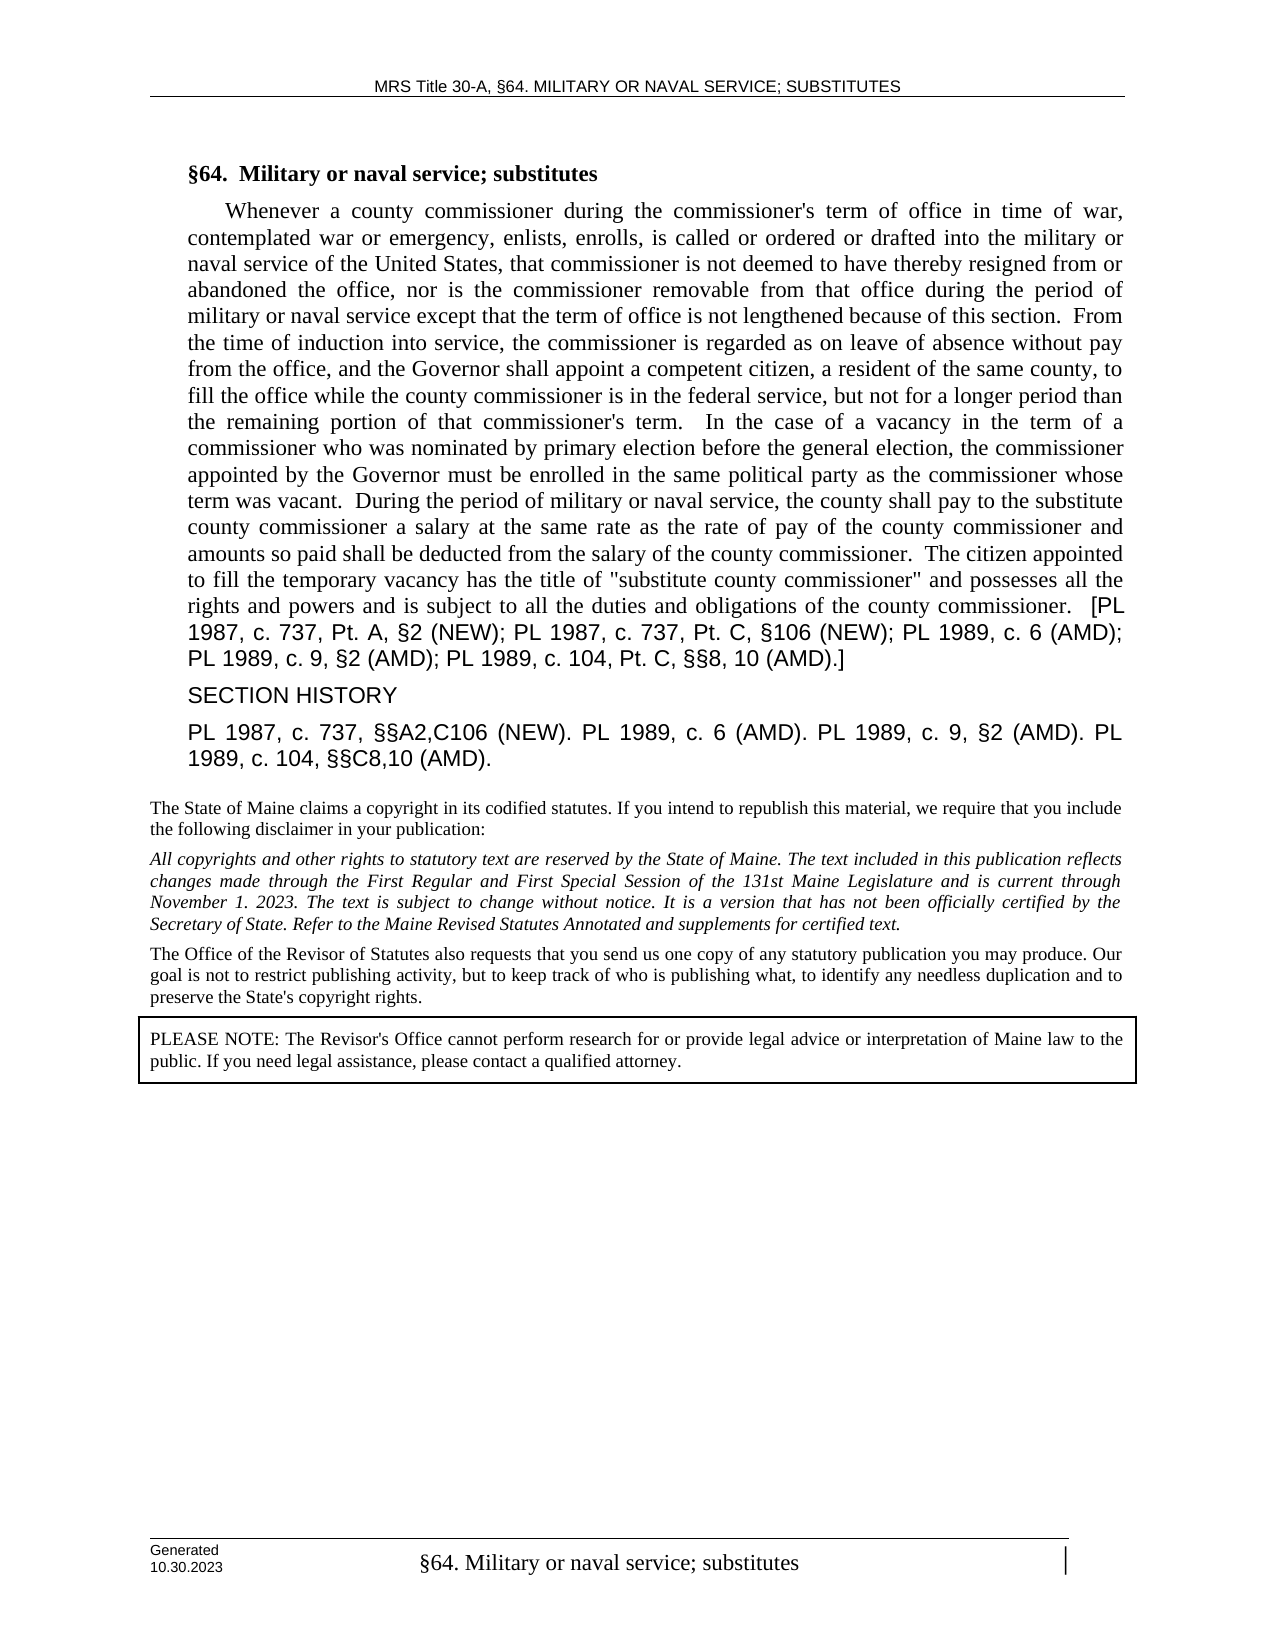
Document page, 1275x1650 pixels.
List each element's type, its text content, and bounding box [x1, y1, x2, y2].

text The State of Maine claims a copyright in its codified statutes. If you intend to republish this material, we require that you include the following disclaimer in your publication: [150, 797, 1125, 840]
text Whenever a county commissioner during the commissioner's term of office in time of war, contemplated war or emergency, enlists, enrolls, is called or ordered or drafted into the military or naval service of the United States, that commissioner is not deemed to have thereby resigned from or abandoned the office, nor is the commissioner removable from that office during the period of military or naval service except that the term of office is not lengthened because of this section. From the time of induction into service, the commissioner is regarded as on leave of absence without pay from the office, and the Governor shall appoint a competent citizen, a resident of the same county, to fill the office while the county commissioner is in the federal service, but not for a longer period than the remaining portion of that commissioner's term. In the case of a vacancy in the term of a commissioner who was nominated by primary election before the general election, the commissioner appointed by the Governor must be enrolled in the same political party as the commissioner whose term was vacant. During the period of military or naval service, the county shall pay to the substitute county commissioner a salary at the same rate as the rate of pay of the county commissioner and amounts so paid shall be deducted from the salary of the county commissioner. The citizen appointed to fill the temporary vacancy has the title of "substitute county commissioner" and possesses all the rights and powers and is subject to all the duties and obligations of the county commissioner. [PL 1987, c. 737, Pt. A, §2 (NEW); PL 1987, c. 737, Pt. C, §106 (NEW); PL 1989, c. 6 (AMD); PL 1989, c. 9, §2 (AMD); PL 1989, c. 104, Pt. C, §§8, 10 (AMD).] [187, 197, 1125, 672]
text PLEASE NOTE: The Revisor's Office cannot perform research for or provide legal advice or interpretation of Maine law to the public. If you need legal assistance, please contact a qualified attorney. [140, 1018, 1135, 1082]
text §64. Military or naval service; substitutes [187, 160, 1125, 187]
text The Office of the Revisor of Statutes also requests that you send us one copy of any statutory publication you may produce. Our goal is not to restrict publishing activity, but to keep track of who is publishing what, to identify any needless duplication and to preserve the State's copyright rights. [150, 943, 1125, 1007]
text SECTION HISTORY [187, 682, 1125, 708]
text PL 1987, c. 737, §§A2,C106 (NEW). PL 1989, c. 6 (AMD). PL 1989, c. 9, §2 (AMD). PL 1989, c. 104, §§C8,10 (AMD). [187, 719, 1125, 772]
text All copyrights and other rights to statutory text are reserved by the State of Maine. The text included in this publication reflects changes made through the First Regular and First Special Session of the 131st Maine Legislature and is current through November 1. 2023 . The text is subject to change without notice. It is a version that has not been officially certified by the Secretary of State. Refer to the Maine Revised Statutes Annotated and supplements for certified text. [150, 848, 1125, 934]
